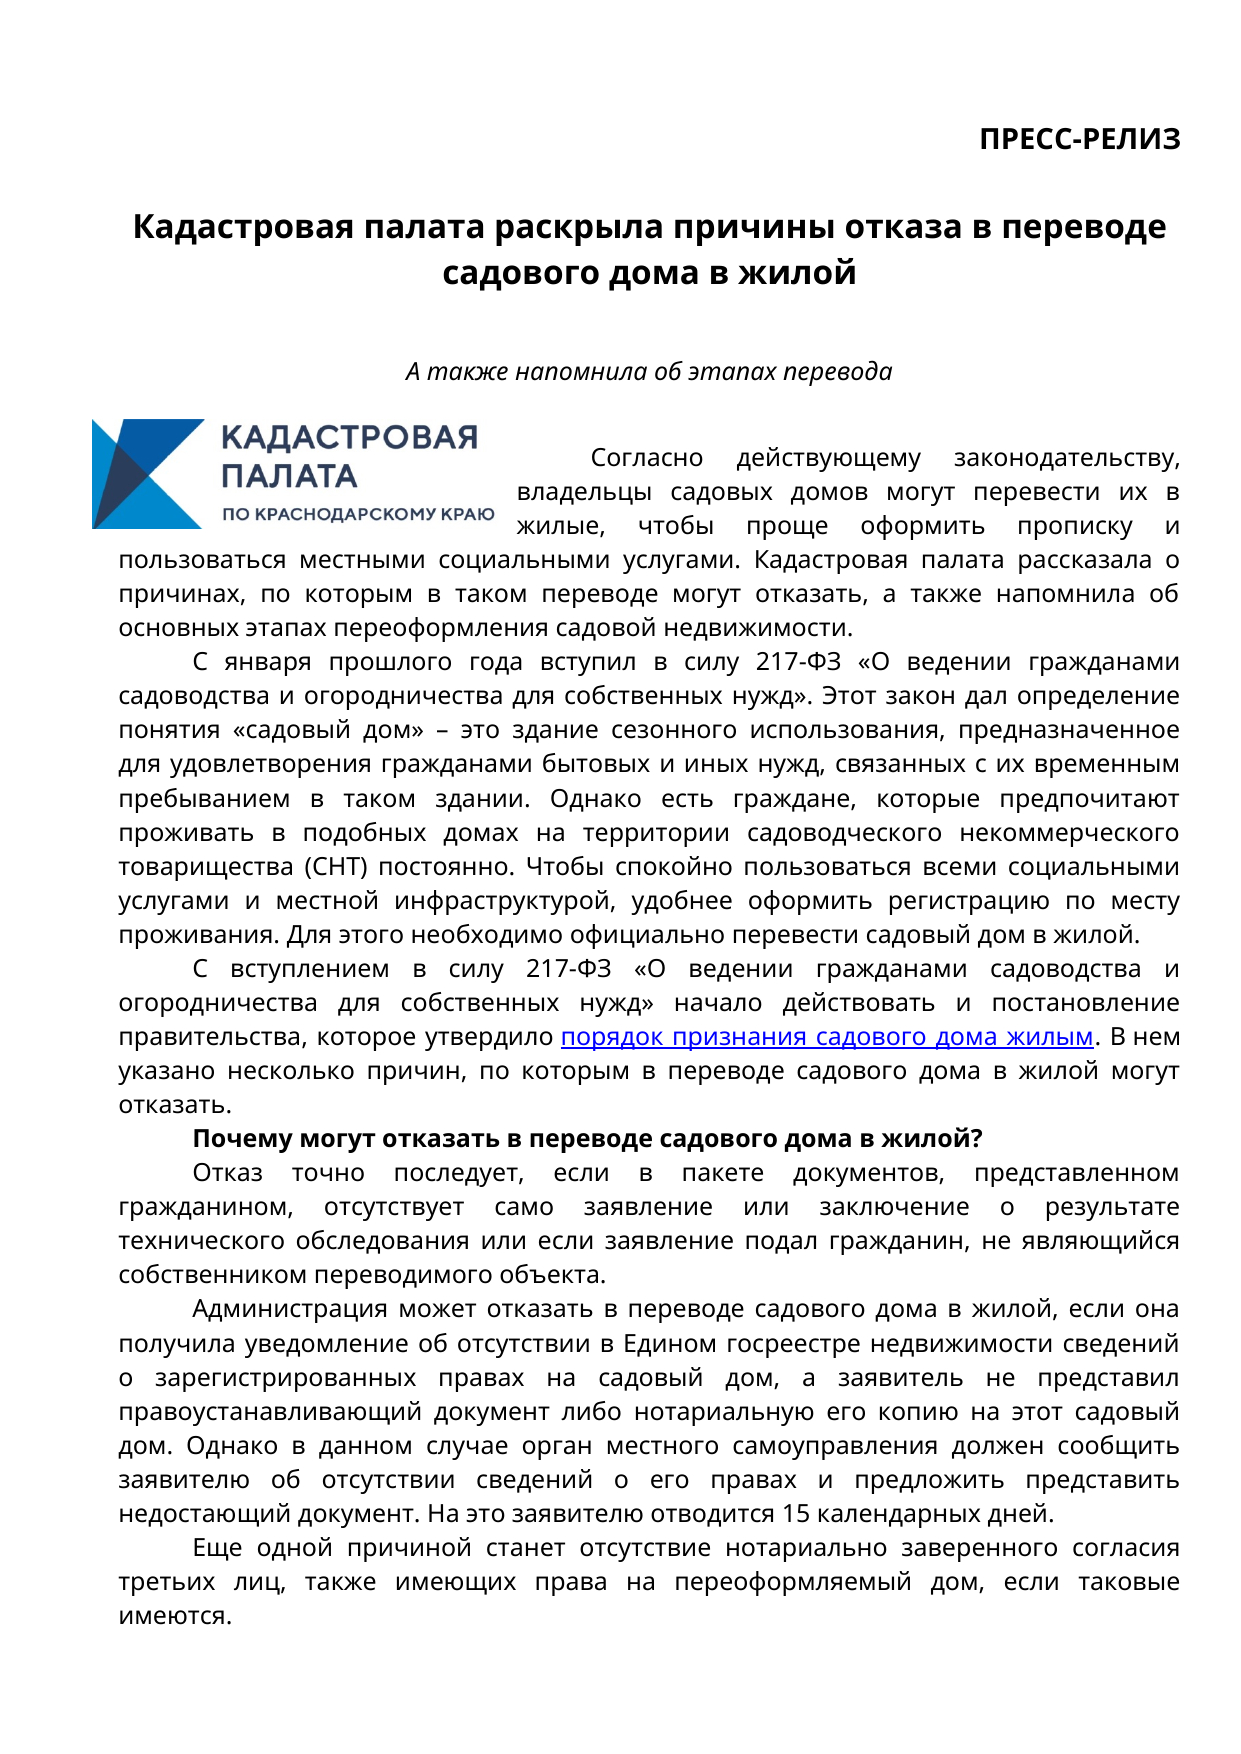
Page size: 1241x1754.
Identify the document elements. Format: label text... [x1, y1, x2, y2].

text С вступлением в силу 217-ФЗ «О ведении гражданами садоводства и огородничества для собственных нужд» начало действовать и постановление правительства, которое утвердило порядок признания садового дома жилым. В нем указано несколько причин, по которым в переводе садового дома в жилой могут отказать. [118, 951, 1181, 1121]
text А также напомнила об этапах перевода [118, 354, 1181, 388]
text Отказ точно последует, если в пакете документов, представленном гражданином, отсутствует само заявление или заключение о результате технического обследования или если заявление подал гражданин, не являющийся собственником переводимого объекта. [118, 1155, 1181, 1291]
text Почему могут отказать в переводе садового дома в жилой? [118, 1121, 1181, 1155]
text С января прошлого года вступил в силу 217-ФЗ «О ведении гражданами садоводства и огородничества для собственных нужд». Этот закон дал определение понятия «садовый дом» – это здание сезонного использования, предназначенное для удовлетворения гражданами бытовых и иных нужд, связанных с их временным пребыванием в таком здании. Однако есть граждане, которые предпочитают проживать в подобных домах на территории садоводческого некоммерческого товарищества (СНТ) постоянно. Чтобы спокойно пользоваться всеми социальными услугами и местной инфраструктурой, удобнее оформить регистрацию по месту проживания. Для этого необходимо официально перевести садовый дом в жилой. [118, 644, 1181, 951]
text Еще одной причиной станет отсутствие нотариально заверенного согласия третьих лиц, также имеющих права на переоформляемый дом, если таковые имеются. [118, 1529, 1181, 1632]
text Кадастровая палата раскрыла причины отказа в переводе садового дома в жилой [118, 203, 1181, 294]
text Согласно действующему законодательству, владельцы садовых домов могут перевести их в жилые, чтобы проще оформить прописку и пользоваться местными социальными услугами. Кадастровая палата рассказала о причинах, по которым в таком переводе могут отказать, а также напомнила об основных этапах переоформления садовой недвижимости. [118, 439, 1181, 644]
picture [92, 419, 498, 529]
text ПРЕСС-РЕЛИЗ [118, 118, 1181, 158]
text Администрация может отказать в переводе садового дома в жилой, если она получила уведомление об отсутствии в Едином госреестре недвижимости сведений о зарегистрированных правах на садовый дом, а заявитель не представил правоустанавливающий документ либо нотариальную его копию на этот садовый дом. Однако в данном случае орган местного самоуправления должен сообщить заявителю об отсутствии сведений о его правах и предложить представить недостающий документ. На это заявителю отводится 15 календарных дней. [118, 1291, 1181, 1529]
